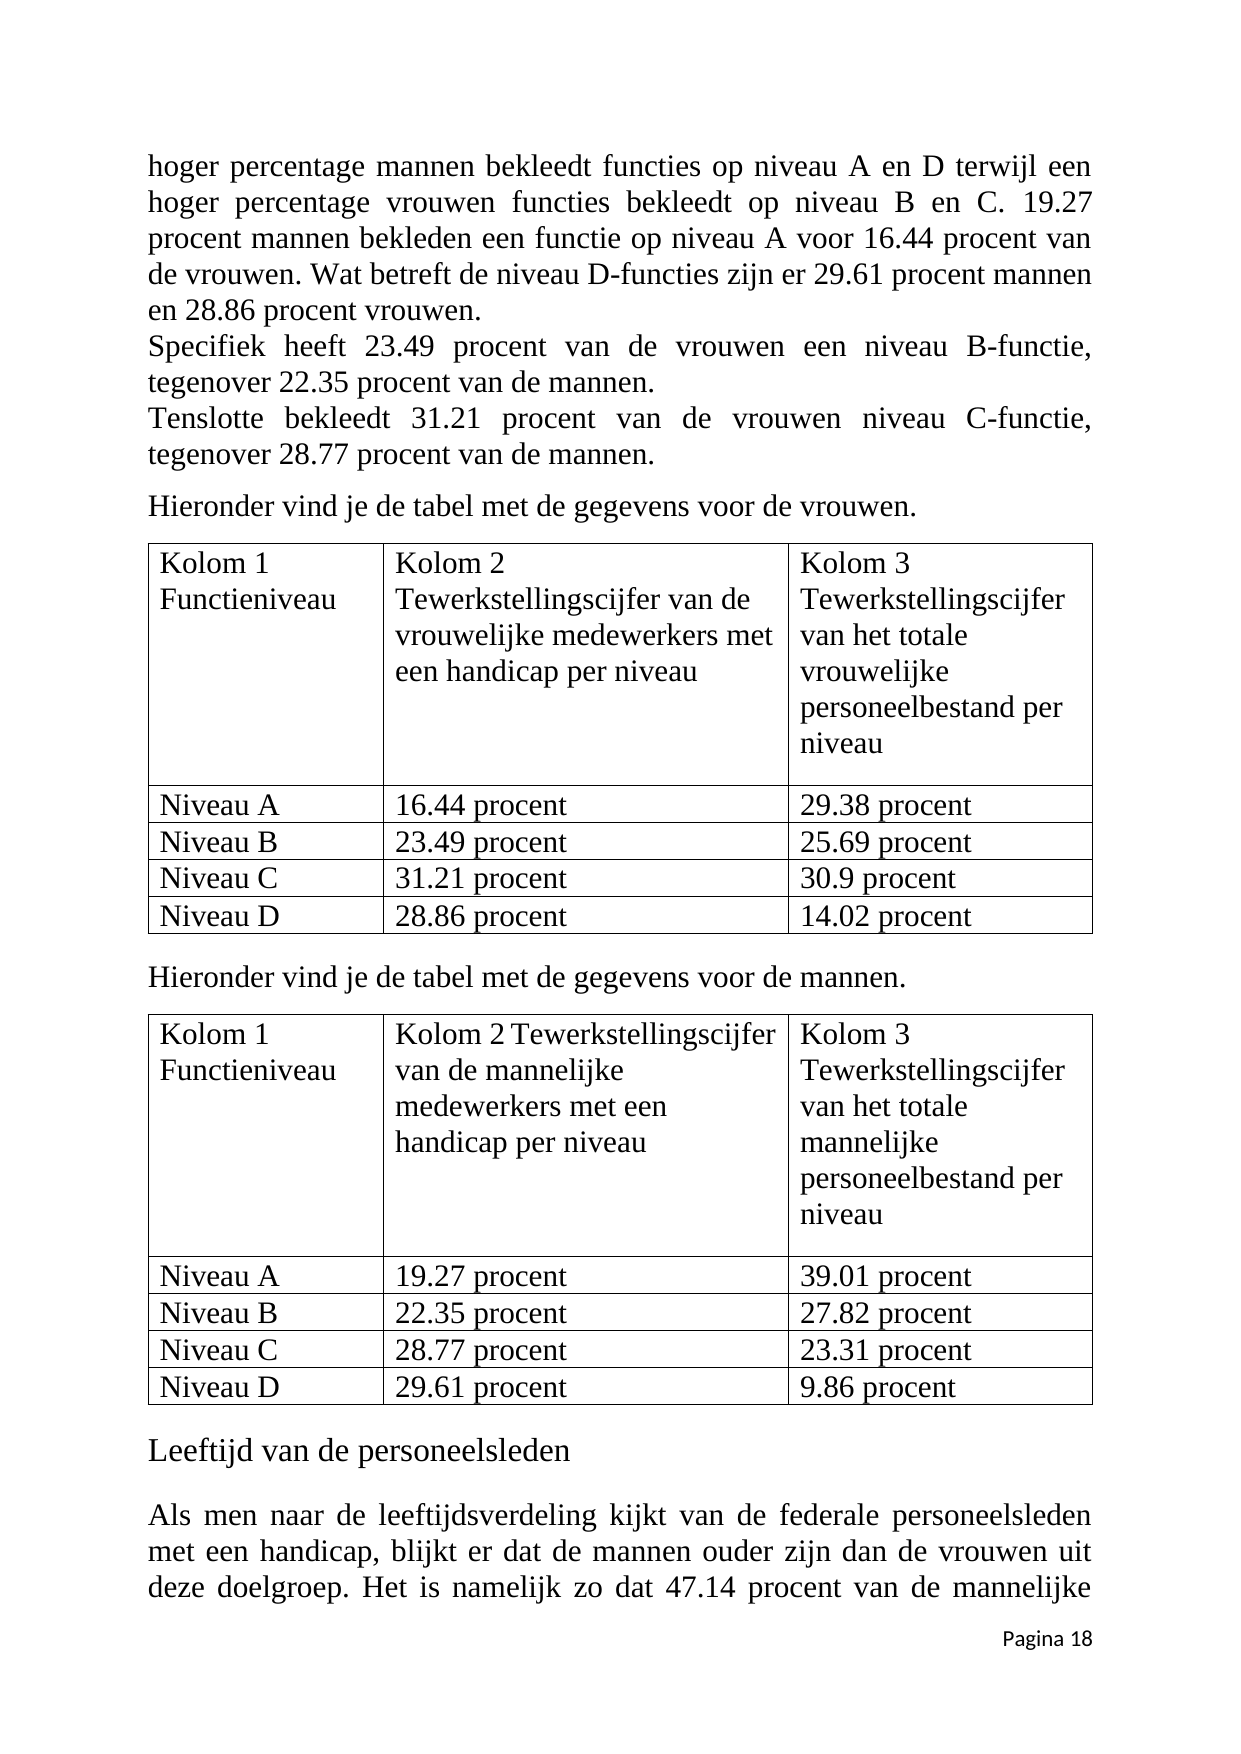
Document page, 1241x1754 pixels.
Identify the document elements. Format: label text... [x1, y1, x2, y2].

table_cell Niveau A [149, 786, 383, 822]
text Specifiek heeft 23.49 procent van de vrouwen een niveau B-functie, tegenover 22.35 procent van de mannen. [148, 327, 1093, 399]
table_cell 9.86 procent [789, 1368, 1092, 1404]
table_header Kolom 2 Tewerkstellingscijfer van de mannelijke medewerkers met een handicap per niveau [384, 1015, 788, 1256]
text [148, 148, 1093, 327]
table_cell 27.82 procent [789, 1294, 1092, 1330]
table_cell Niveau C [149, 860, 383, 896]
table_cell Niveau A [149, 1257, 383, 1293]
table_cell 30.9 procent [789, 860, 1092, 896]
table_cell Niveau C [149, 1331, 383, 1367]
table_cell 19.27 procent [384, 1257, 788, 1293]
table_cell 23.31 procent [789, 1331, 1092, 1367]
table_cell 28.86 procent [384, 897, 788, 933]
table_cell Niveau D [149, 1368, 383, 1404]
table_cell Niveau B [149, 1294, 383, 1330]
subtitle Leeftijd van de personeelsleden [148, 1430, 1093, 1468]
table_cell Niveau D [149, 897, 383, 933]
table_cell 39.01 procent [789, 1257, 1092, 1293]
table_header Kolom 1 Functieniveau [149, 1015, 383, 1256]
table_cell 23.49 procent [384, 823, 788, 859]
text Hieronder vind je de tabel met de gegevens voor de mannen. [148, 959, 1093, 995]
table_header Kolom 2 Tewerkstellingscijfer van de vrouwelijke medewerkers met een handicap per niveau [384, 544, 788, 785]
table_header Kolom 1 Functieniveau [149, 544, 383, 785]
table_cell 31.21 procent [384, 860, 788, 896]
table_cell 16.44 procent [384, 786, 788, 822]
text Tenslotte bekleedt 31.21 procent van de vrouwen niveau C-functie, tegenover 28.77 procent van de mannen. [148, 399, 1093, 471]
table_cell 29.61 procent [384, 1368, 788, 1404]
table_cell 22.35 procent [384, 1294, 788, 1330]
table_cell 14.02 procent [789, 897, 1092, 933]
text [148, 1496, 1093, 1604]
text Hieronder vind je de tabel met de gegevens voor de vrouwen. [148, 488, 1093, 524]
table_cell Niveau B [149, 823, 383, 859]
table_header Kolom 3 Tewerkstellingscijfer van het totale mannelijke personeelbestand per niveau [789, 1015, 1092, 1256]
table_header Kolom 3 Tewerkstellingscijfer van het totale vrouwelijke personeelbestand per niveau [789, 544, 1092, 785]
table_cell 28.77 procent [384, 1331, 788, 1367]
table_cell 29.38 procent [789, 786, 1092, 822]
table_cell 25.69 procent [789, 823, 1092, 859]
